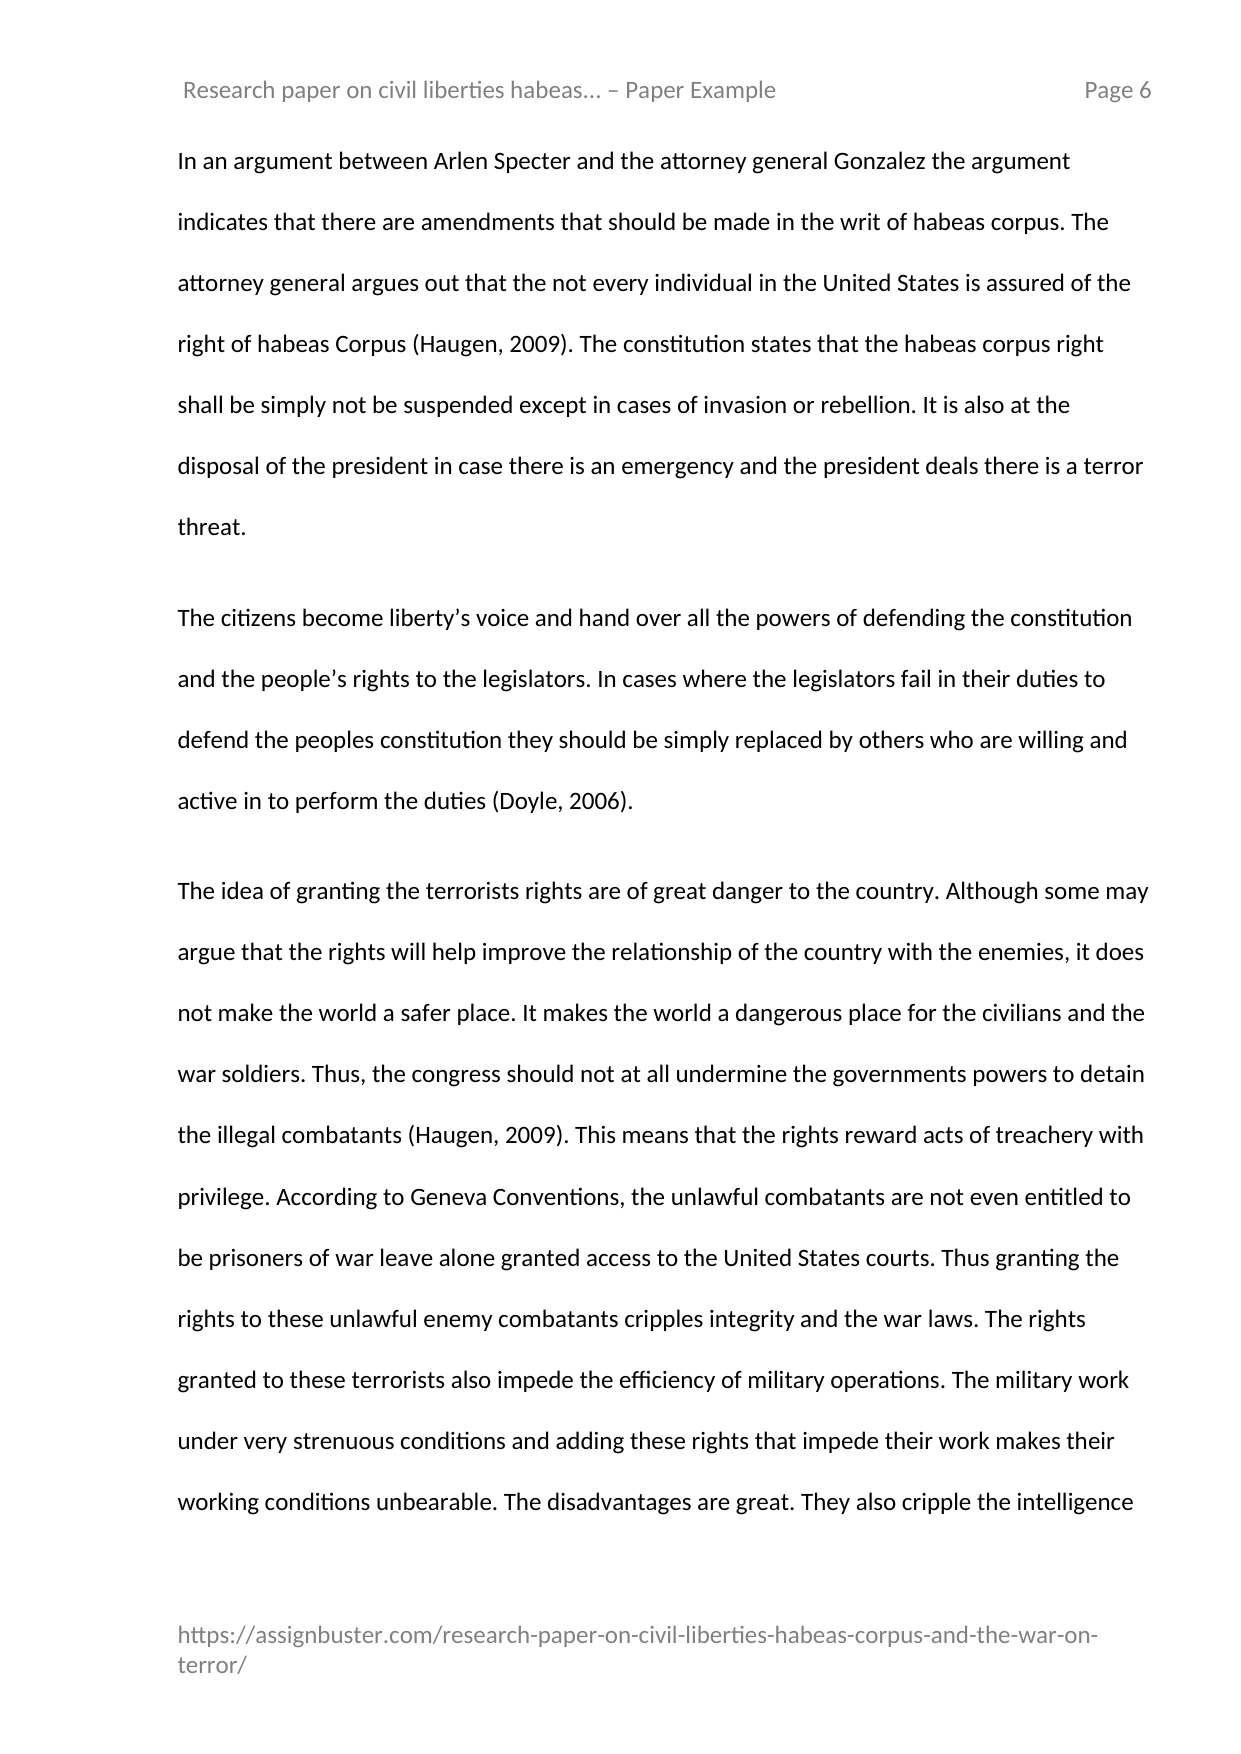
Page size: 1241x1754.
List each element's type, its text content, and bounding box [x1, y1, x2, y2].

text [177, 875, 1152, 1516]
text The citizens become liberty’s voice and hand over all the powers of defending the constitution and the people’s rights to the legislators. In cases where the legislators fail in their duties to defend the peoples constitution they should be simply replaced by others who are willing and active in to perform the duties (Doyle, 2006). [177, 602, 1152, 815]
text In an argument between Arlen Specter and the attorney general Gonzalez the argument indicates that there are amendments that should be made in the writ of habeas corpus. The attorney general argues out that the not every individual in the United States is assured of the right of habeas Corpus (Haugen, 2009). The constitution states that the habeas corpus right shall be simply not be suspended except in cases of invasion or rebellion. It is also at the disposal of the president in case there is an emergency and the president deals there is a terror threat. [177, 145, 1152, 542]
